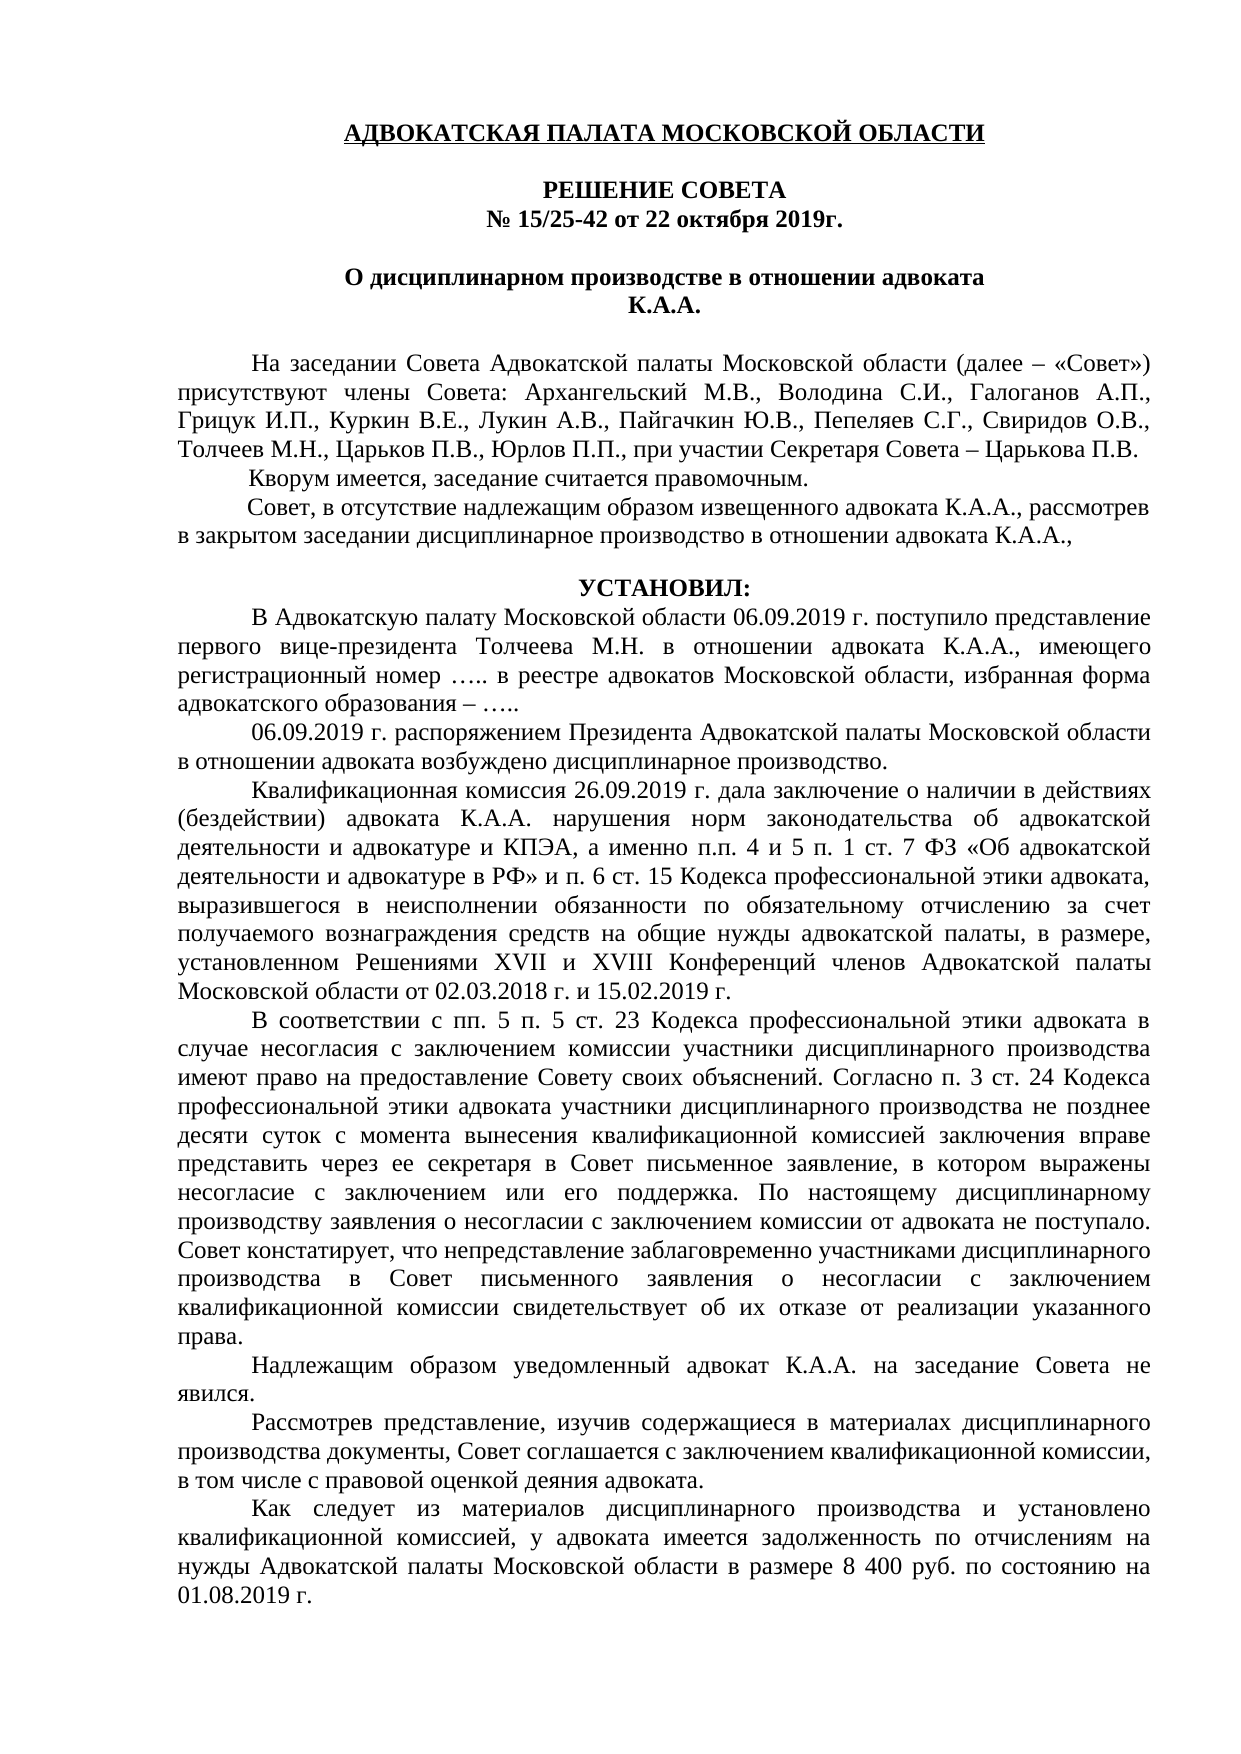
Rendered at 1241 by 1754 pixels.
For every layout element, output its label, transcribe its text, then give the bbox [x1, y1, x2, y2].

text УСТАНОВИЛ: [177, 573, 1152, 602]
text В соответствии с пп. 5 п. 5 ст. 23 Кодекса профессиональной этики адвоката в случае несогласия с заключением комиссии участники дисциплинарного производства имеют право на предоставление Совету своих объяснений. Согласно п. 3 ст. 24 Кодекса профессиональной этики адвоката участники дисциплинарного производства не позднее десяти суток с момента вынесения квалификационной комиссией заключения вправе представить через ее секретаря в Совет письменное заявление, в котором выражены несогласие с заключением или его поддержка. По настоящему дисциплинарному производству заявления о несогласии с заключением комиссии от адвоката не поступало. Совет констатирует, что непредставление заблаговременно участниками дисциплинарного производства в Совет письменного заявления о несогласии с заключением квалификационной комиссии свидетельствует об их отказе от реализации указанного права. [177, 1005, 1152, 1350]
text адвокатская палата московской области [177, 118, 1152, 147]
subtitle Решение СОВЕТА [177, 176, 1152, 204]
text Кворум имеется, заседание считается правомочным. [177, 463, 1152, 492]
text Надлежащим образом уведомленный адвокат К.А.А. на заседание Совета не явился. [177, 1350, 1152, 1407]
text К.А.А. [177, 291, 1152, 319]
text В Адвокатскую палату Московской области 06.09.2019 г. поступило представление первого вице-президента Толчеева М.Н. в отношении адвоката К.А.А., имеющего регистрационный номер ….. в реестре адвокатов Московской области, избранная форма адвокатского образования – ….. [177, 602, 1152, 717]
text Совет, в отсутствие надлежащим образом извещенного адвоката К.А.А., рассмотрев в закрытом заседании дисциплинарное производство в отношении адвоката К.А.А., [177, 492, 1152, 549]
text № 15/25-42 от 22 октября 2019г. [177, 204, 1152, 233]
text Как следует из материалов дисциплинарного производства и установлено квалификационной комиссией, у адвоката имеется задолженность по отчислениям на нужды Адвокатской палаты Московской области в размере 8 400 руб. по состоянию на 01.08.2019 г. [177, 1493, 1152, 1608]
text На заседании Совета Адвокатской палаты Московской области (далее – «Совет») присутствуют члены Совета: Архангельский М.В., Володина С.И., Галоганов А.П., Грицук И.П., Куркин В.Е., Лукин А.В., Пайгачкин Ю.В., Пепеляев С.Г., Свиридов О.В., Толчеев М.Н., Царьков П.В., Юрлов П.П., при участии Секретаря Совета – Царькова П.В. [177, 348, 1152, 463]
text Рассмотрев представление, изучив содержащиеся в материалах дисциплинарного производства документы, Совет соглашается с заключением квалификационной комиссии, в том числе с правовой оценкой деяния адвоката. [177, 1407, 1152, 1493]
text Квалификационная комиссия 26.09.2019 г. дала заключение о наличии в действиях (бездействии) адвоката К.А.А. нарушения норм законодательства об адвокатской деятельности и адвокатуре и КПЭА, а именно п.п. 4 и 5 п. 1 ст. 7 ФЗ «Об адвокатской деятельности и адвокатуре в РФ» и п. 6 ст. 15 Кодекса профессиональной этики адвоката, выразившегося в неисполнении обязанности по обязательному отчислению за счет получаемого вознаграждения средств на общие нужды адвокатской палаты, в размере, установленном Решениями XVII и XVIII Конференций членов Адвокатской палаты Московской области от 02.03.2018 г. и 15.02.2019 г. [177, 775, 1152, 1005]
text О дисциплинарном производстве в отношении адвоката [177, 262, 1152, 291]
text 06.09.2019 г. распоряжением Президента Адвокатской палаты Московской области в отношении адвоката возбуждено дисциплинарное производство. [177, 717, 1152, 775]
